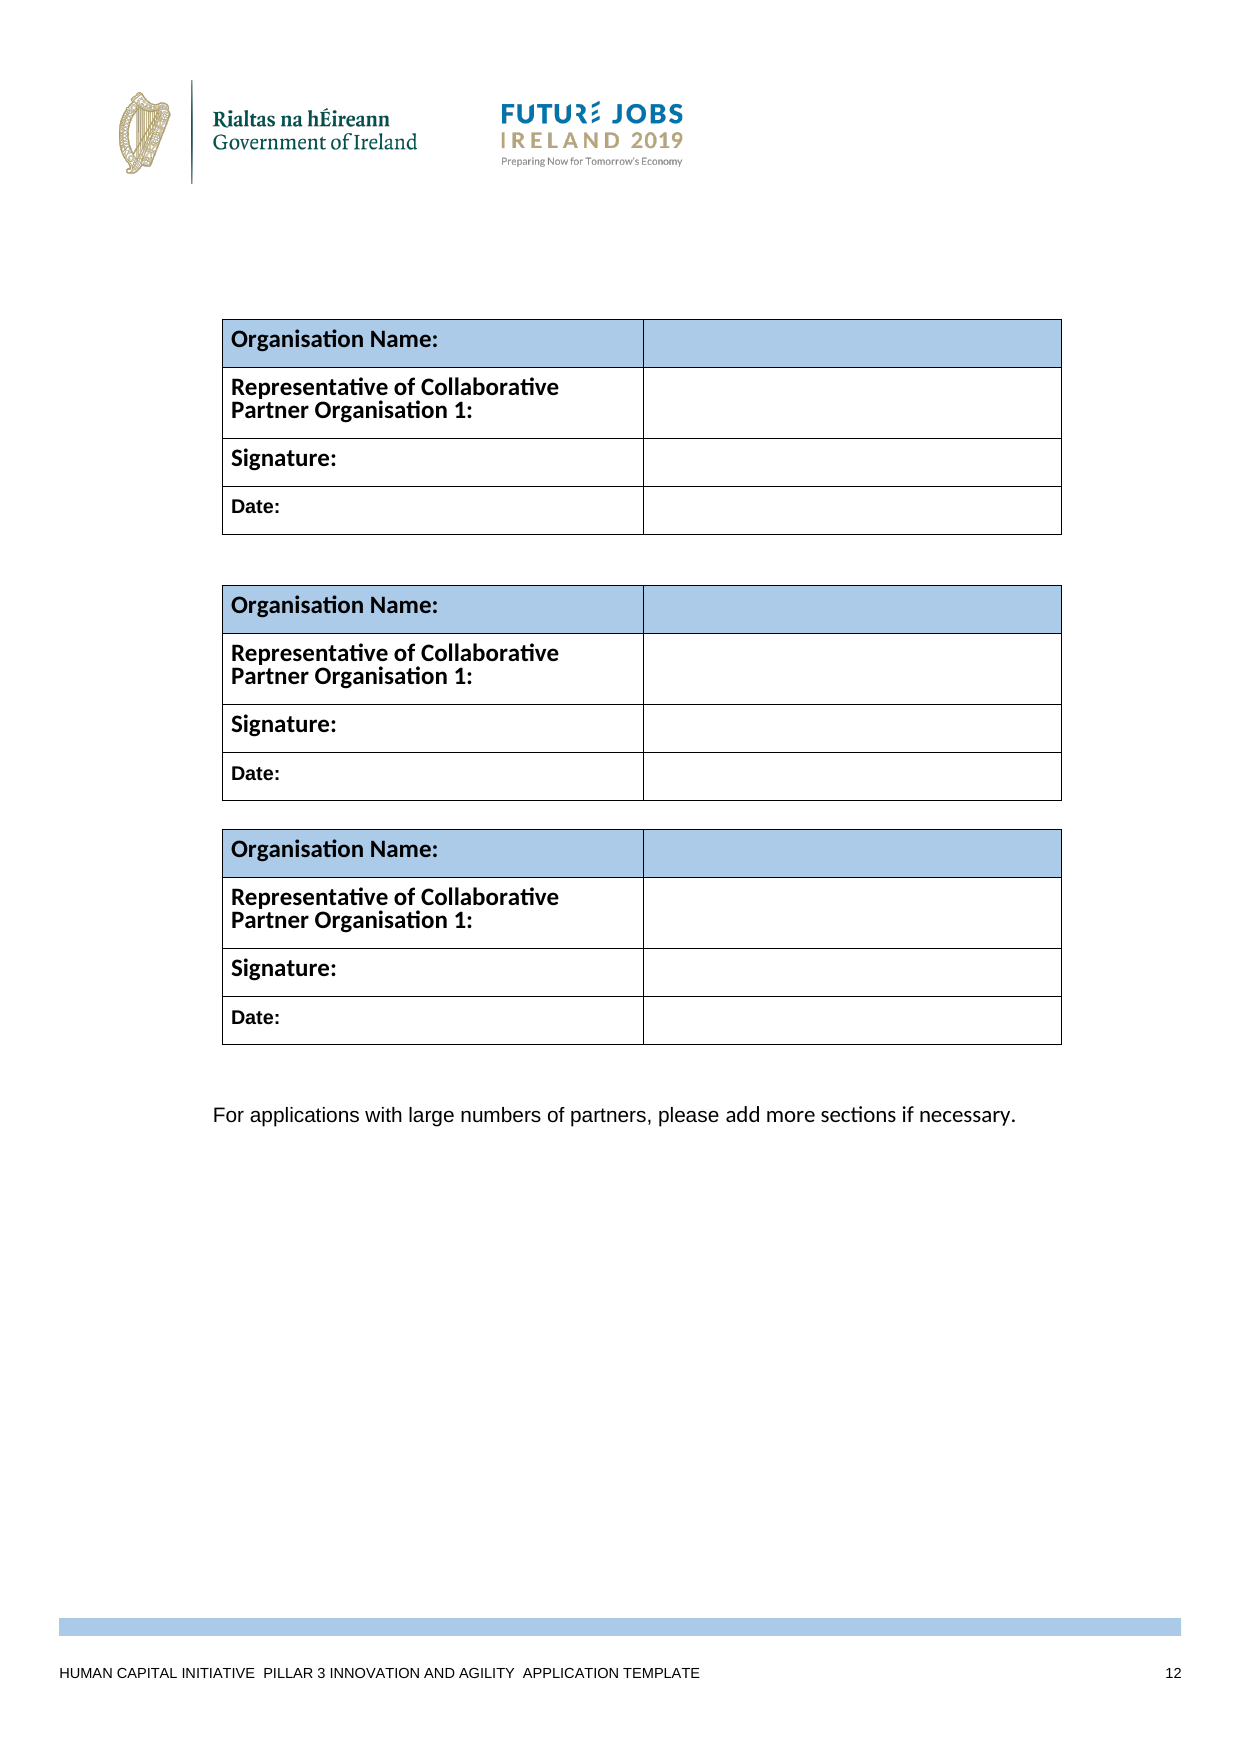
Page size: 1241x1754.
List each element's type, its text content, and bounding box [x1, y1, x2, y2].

table_cell [644, 705, 1061, 752]
table_header [644, 830, 1061, 877]
table_cell Date: [223, 487, 643, 533]
table_header Organisation Name: [223, 320, 643, 367]
table_cell [644, 997, 1061, 1044]
table_header Organisation Name: [223, 830, 643, 877]
table_cell Signature: [223, 705, 643, 752]
table_cell [644, 368, 1061, 438]
table_cell Signature: [223, 949, 643, 996]
table_cell Date: [223, 753, 643, 799]
picture [0, 0, 1241, 189]
table_cell [644, 949, 1061, 996]
text For applications with large numbers of partners, please add more sections if necessary. [213, 1101, 1063, 1128]
table_cell [644, 439, 1061, 486]
table_cell [644, 753, 1061, 799]
picture [59, 1618, 1182, 1636]
table_header [644, 320, 1061, 367]
table_cell Date: [223, 997, 643, 1044]
table_cell [644, 487, 1061, 533]
table_cell Signature: [223, 439, 643, 486]
table_cell Representative of Collaborative Partner Organisation 1: [223, 878, 643, 948]
table_cell Representative of Collaborative Partner Organisation 1: [223, 634, 643, 704]
table_cell Representative of Collaborative Partner Organisation 1: [223, 368, 643, 438]
table_header Organisation Name: [223, 586, 643, 633]
table_cell [644, 634, 1061, 704]
table_header [644, 586, 1061, 633]
table_cell [644, 878, 1061, 948]
